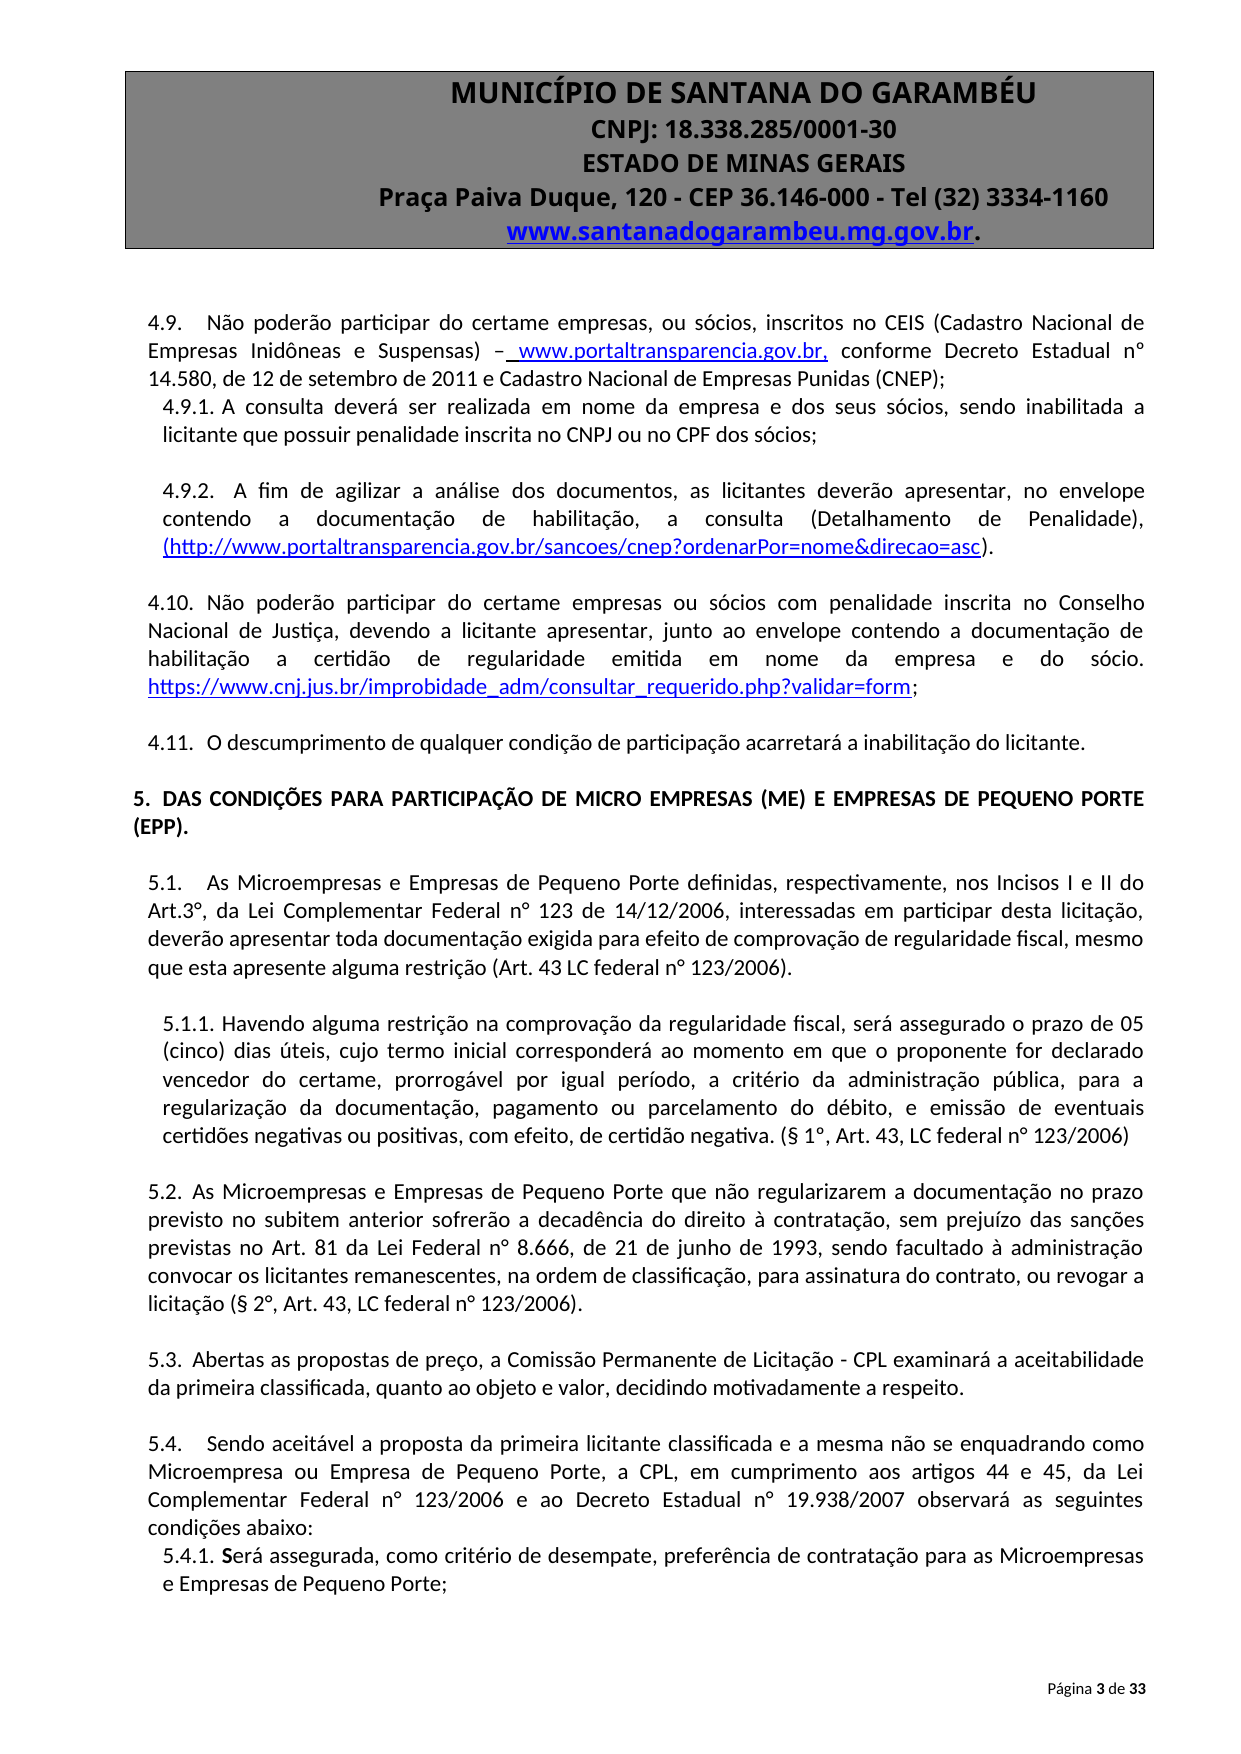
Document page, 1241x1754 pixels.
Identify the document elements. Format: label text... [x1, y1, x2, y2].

list Será assegurada, como critério de desempate, preferência de contratação para as Microempresas e Empresas de Pequeno Porte; [162, 1541, 1146, 1597]
list O descumprimento de qualquer condição de participação acarretará a inabilitação do licitante. [148, 728, 1146, 756]
list DAS CONDIÇÕES PARA PARTICIPAÇÃO DE MICRO EMPRESAS (ME) E EMPRESAS DE PEQUENO PORTE (EPP). [133, 784, 1146, 841]
list Não poderão participar do certame empresas, ou sócios, inscritos no CEIS (Cadastro Nacional de Empresas Inidôneas e Suspensas) – www.portaltransparencia.gov.br, conforme Decreto Estadual nº 14.580, de 12 de setembro de 2011 e Cadastro Nacional de Empresas Punidas (CNEP); [148, 308, 1146, 392]
list Não poderão participar do certame empresas ou sócios com penalidade inscrita no Conselho Nacional de Justiça, devendo a licitante apresentar, junto ao envelope contendo a documentação de habilitação a certidão de regularidade emitida em nome da empresa e do sócio. https://www.cnj.jus.br/improbidade_adm/consultar_requerido.php?validar=form; [148, 588, 1146, 700]
list Havendo alguma restrição na comprovação da regularidade fiscal, será assegurado o prazo de 05 (cinco) dias úteis, cujo termo inicial corresponderá ao momento em que o proponente for declarado vencedor do certame, prorrogável por igual período, a critério da administração pública, para a regularização da documentação, pagamento ou parcelamento do débito, e emissão de eventuais certidões negativas ou positivas, com efeito, de certidão negativa. (§ 1º, Art. 43, LC federal n° 123/2006) [162, 1009, 1146, 1149]
list A consulta deverá ser realizada em nome da empresa e dos seus sócios, sendo inabilitada a licitante que possuir penalidade inscrita no CNPJ ou no CPF dos sócios; [162, 392, 1146, 448]
list Sendo aceitável a proposta da primeira licitante classificada e a mesma não se enquadrando como Microempresa ou Empresa de Pequeno Porte, a CPL, em cumprimento aos artigos 44 e 45, da Lei Complementar Federal n° 123/2006 e ao Decreto Estadual n° 19.938/2007 observará as seguintes condições abaixo: [148, 1429, 1146, 1541]
list As Microempresas e Empresas de Pequeno Porte que não regularizarem a documentação no prazo previsto no subitem anterior sofrerão a decadência do direito à contratação, sem prejuízo das sanções previstas no Art. 81 da Lei Federal n° 8.666, de 21 de junho de 1993, sendo facultado à administração convocar os licitantes remanescentes, na ordem de classificação, para assinatura do contrato, ou revogar a licitação (§ 2°, Art. 43, LC federal n° 123/2006). [148, 1177, 1146, 1317]
list As Microempresas e Empresas de Pequeno Porte definidas, respectivamente, nos Incisos I e II do Art.3°, da Lei Complementar Federal n° 123 de 14/12/2006, interessadas em participar desta licitação, deverão apresentar toda documentação exigida para efeito de comprovação de regularidade fiscal, mesmo que esta apresente alguma restrição (Art. 43 LC federal n° 123/2006). [148, 868, 1146, 981]
list Abertas as propostas de preço, a Comissão Permanente de Licitação - CPL examinará a aceitabilidade da primeira classificada, quanto ao objeto e valor, decidindo motivadamente a respeito. [148, 1345, 1146, 1401]
list A fim de agilizar a análise dos documentos, as licitantes deverão apresentar, no envelope contendo a documentação de habilitação, a consulta (Detalhamento de Penalidade), (http://www.portaltransparencia.gov.br/sancoes/cnep?ordenarPor=nome&direcao=asc). [162, 476, 1146, 560]
